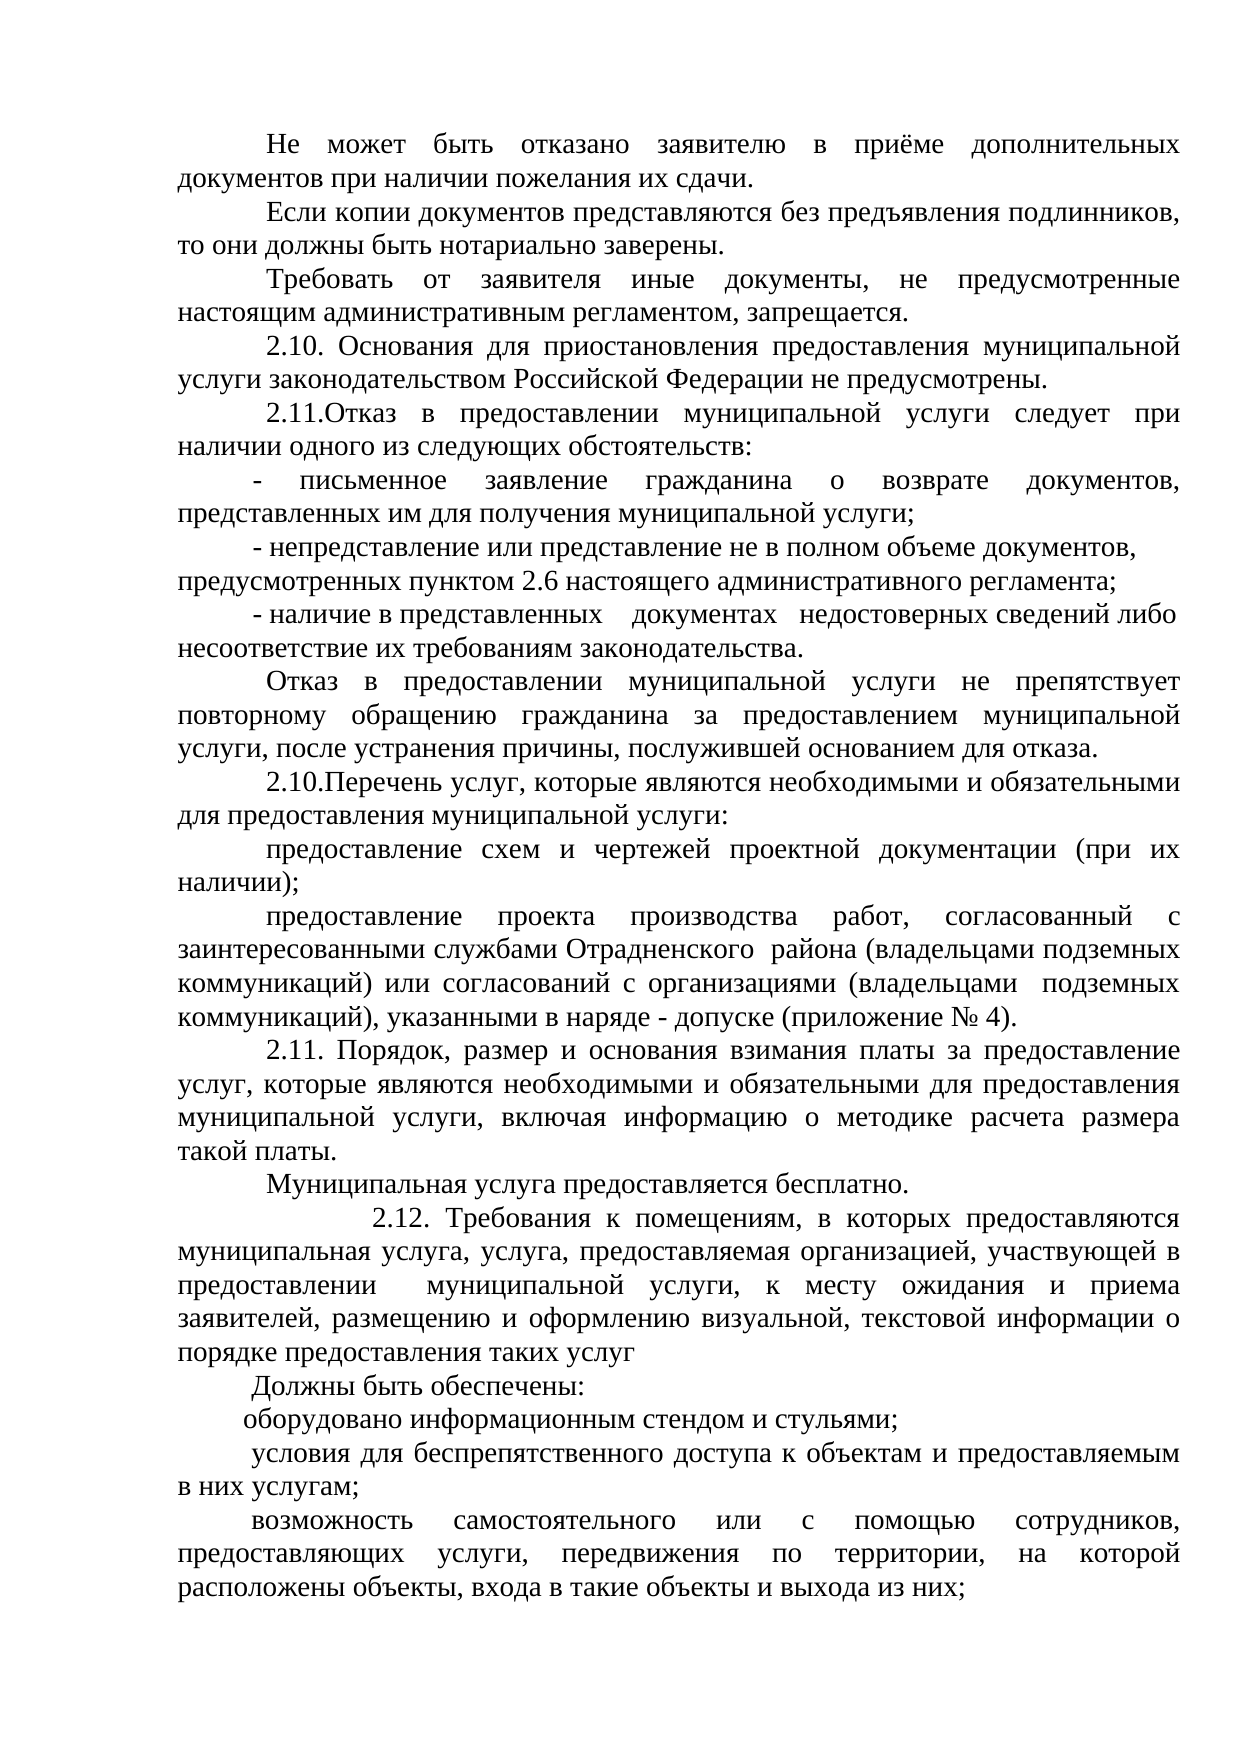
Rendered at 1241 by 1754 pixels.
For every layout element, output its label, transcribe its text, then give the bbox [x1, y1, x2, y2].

text - непредставление или представление не в полном объеме документов, предусмотренных пунктом 2.6 настоящего административного регламента; [177, 529, 1181, 596]
text - наличие в представленных документах недостоверных сведений либо несоответствие их требованиям законодательства. [177, 596, 1181, 663]
text - письменное заявление гражданина о возврате документов, представленных им для получения муниципальной услуги; [177, 462, 1181, 529]
text Должны быть обеспечены: [177, 1368, 1181, 1401]
text предоставление схем и чертежей проектной документации (при их наличии); [177, 831, 1181, 898]
text Отказ в предоставлении муниципальной услуги не препятствует повторному обращению гражданина за предоставлением муниципальной услуги, после устранения причины, послужившей основанием для отказа. [177, 663, 1181, 764]
text 2.11.Отказ в предоставлении муниципальной услуги следует при наличии одного из следующих обстоятельств: [177, 395, 1181, 462]
text предоставление проекта производства работ, согласованный с заинтересованными службами Отрадненского района (владельцами подземных коммуникаций) или согласований с организациями (владельцами подземных коммуникаций), указанными в наряде - допуске (приложение № 4). [177, 898, 1181, 1032]
text Муниципальная услуга предоставляется бесплатно. [177, 1166, 1181, 1200]
text возможность самостоятельного или с помощью сотрудников, предоставляющих услуги, передвижения по территории, на которой расположены объекты, входа в такие объекты и выхода из них; [177, 1502, 1181, 1602]
text Не может быть отказано заявителю в приёме дополнительных документов при наличии пожелания их сдачи. [177, 127, 1181, 194]
text 2.10. Основания для приостановления предоставления муниципальной услуги законодательством Российской Федерации не предусмотрены. [177, 328, 1181, 395]
text 2.11. Порядок, размер и основания взимания платы за предоставление услуг, которые являются необходимыми и обязательными для предоставления муниципальной услуги, включая информацию о методике расчета размера такой платы. [177, 1032, 1181, 1166]
text 2.12. Требования к помещениям, в которых предоставляются муниципальная услуга, услуга, предоставляемая организацией, участвующей в предоставлении муниципальной услуги, к месту ожидания и приема заявителей, размещению и оформлению визуальной, текстовой информации о порядке предоставления таких услуг [177, 1200, 1181, 1368]
text Требовать от заявителя иные документы, не предусмотренные настоящим административным регламентом, запрещается. [177, 261, 1181, 328]
text 2.10.Перечень услуг, которые являются необходимыми и обязательными для предоставления муниципальной услуги: [177, 764, 1181, 831]
text Если копии документов представляются без предъявления подлинников, то они должны быть нотариально заверены. [177, 194, 1181, 261]
text условия для беспрепятственного доступа к объектам и предоставляемым в них услугам; [177, 1435, 1181, 1502]
text оборудовано информационным стендом и стульями; [177, 1401, 1181, 1435]
